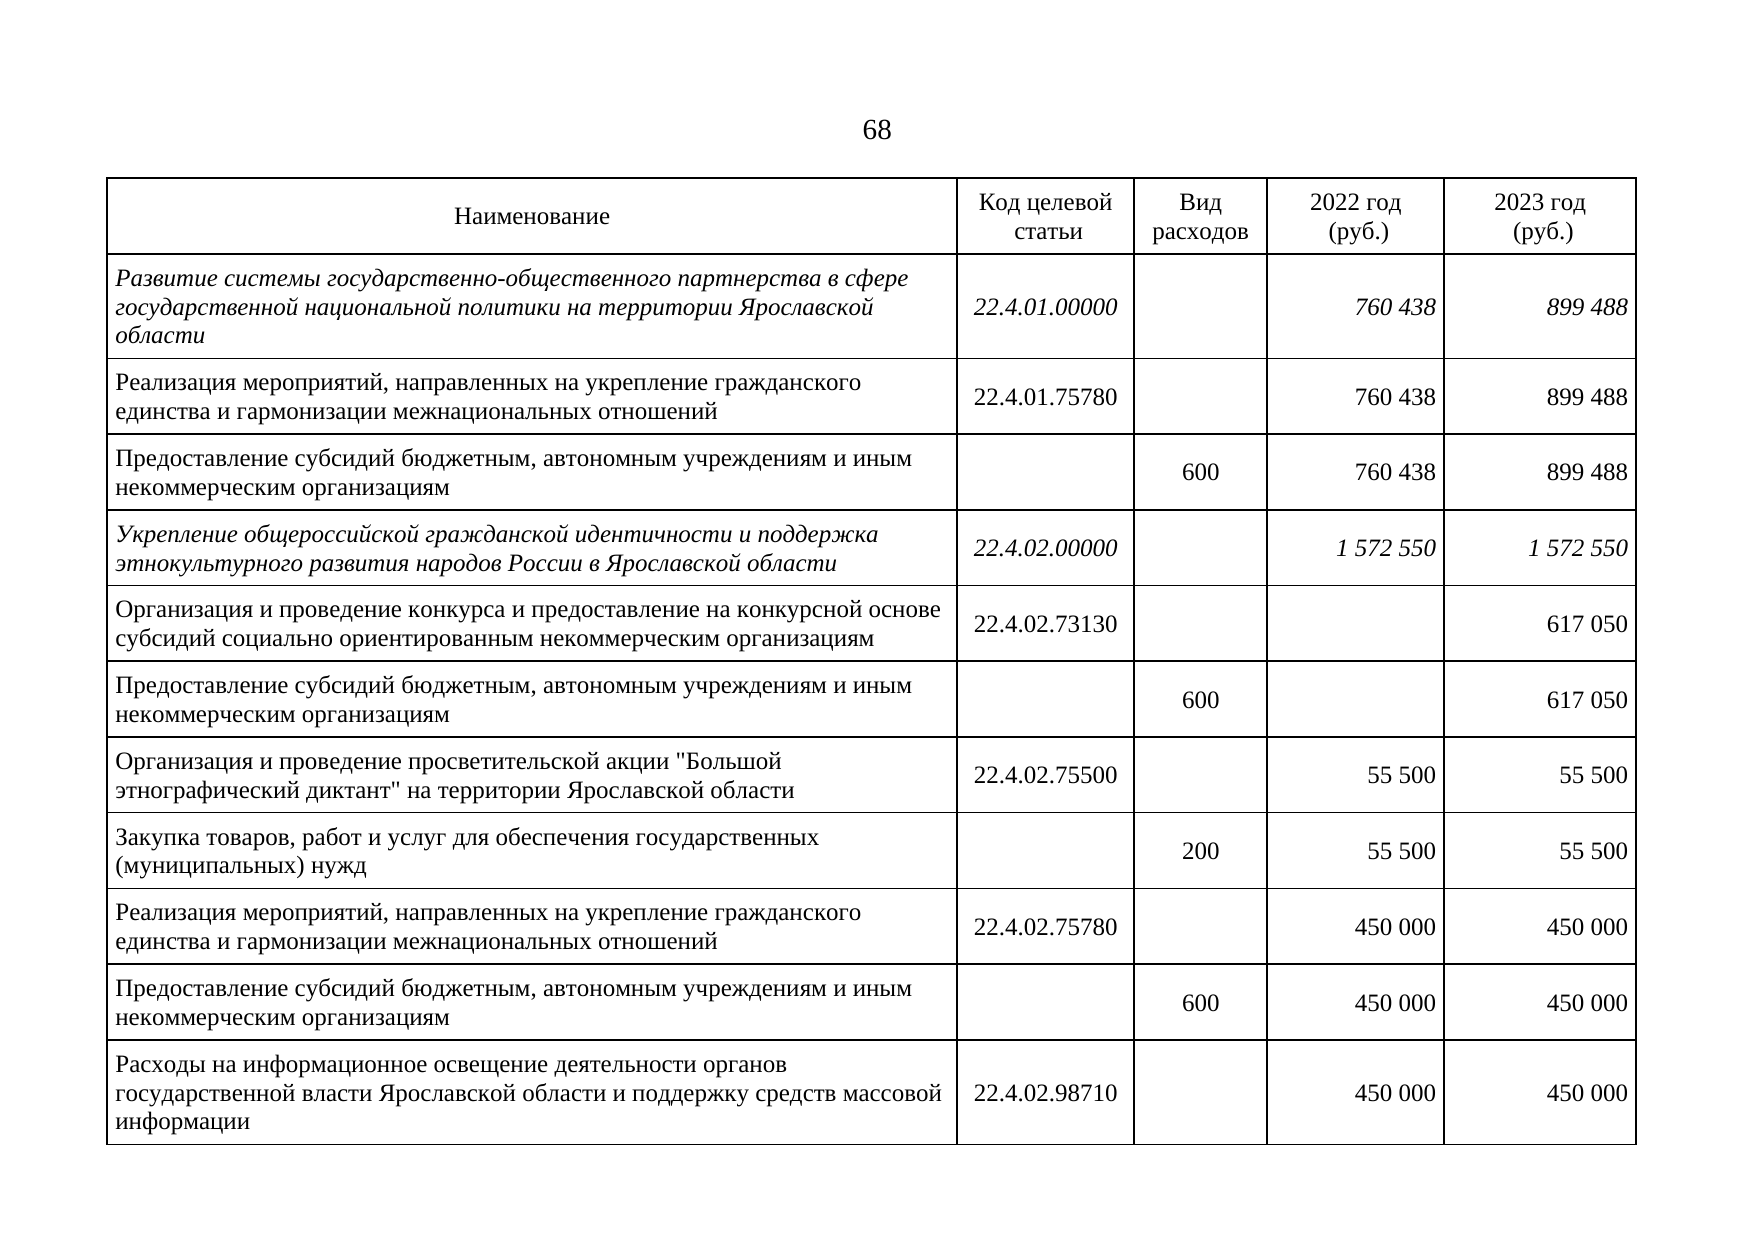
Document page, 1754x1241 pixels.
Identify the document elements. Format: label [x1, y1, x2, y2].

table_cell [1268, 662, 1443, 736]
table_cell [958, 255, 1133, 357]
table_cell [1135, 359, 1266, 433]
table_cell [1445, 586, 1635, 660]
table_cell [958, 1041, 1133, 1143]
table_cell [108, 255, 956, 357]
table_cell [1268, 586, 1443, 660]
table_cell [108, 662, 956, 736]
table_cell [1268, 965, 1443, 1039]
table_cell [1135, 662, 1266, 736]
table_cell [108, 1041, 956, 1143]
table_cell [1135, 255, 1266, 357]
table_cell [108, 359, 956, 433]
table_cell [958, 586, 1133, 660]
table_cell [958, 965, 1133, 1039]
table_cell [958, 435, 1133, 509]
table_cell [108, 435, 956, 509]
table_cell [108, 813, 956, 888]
table_header [958, 179, 1133, 253]
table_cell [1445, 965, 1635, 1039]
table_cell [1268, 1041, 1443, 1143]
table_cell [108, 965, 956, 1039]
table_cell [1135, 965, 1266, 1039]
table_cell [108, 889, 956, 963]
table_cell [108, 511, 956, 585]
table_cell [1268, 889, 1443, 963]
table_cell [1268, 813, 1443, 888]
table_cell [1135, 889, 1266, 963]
table_header [108, 179, 956, 253]
table_header [1445, 179, 1635, 253]
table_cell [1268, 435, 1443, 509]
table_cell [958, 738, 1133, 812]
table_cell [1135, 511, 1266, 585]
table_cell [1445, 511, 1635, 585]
table_header [1135, 179, 1266, 253]
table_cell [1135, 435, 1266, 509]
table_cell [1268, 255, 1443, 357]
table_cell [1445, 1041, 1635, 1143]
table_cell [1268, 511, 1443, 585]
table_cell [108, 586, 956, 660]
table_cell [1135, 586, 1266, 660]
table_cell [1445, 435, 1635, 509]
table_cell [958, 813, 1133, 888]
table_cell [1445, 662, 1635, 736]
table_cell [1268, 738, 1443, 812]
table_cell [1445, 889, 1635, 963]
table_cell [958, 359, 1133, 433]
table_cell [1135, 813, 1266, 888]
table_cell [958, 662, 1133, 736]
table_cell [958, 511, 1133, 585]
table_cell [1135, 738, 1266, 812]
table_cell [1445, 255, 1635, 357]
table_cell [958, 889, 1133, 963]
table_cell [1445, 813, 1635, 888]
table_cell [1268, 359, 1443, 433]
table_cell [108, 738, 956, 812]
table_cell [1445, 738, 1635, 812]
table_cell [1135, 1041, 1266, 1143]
table_header [1268, 179, 1443, 253]
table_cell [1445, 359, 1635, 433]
